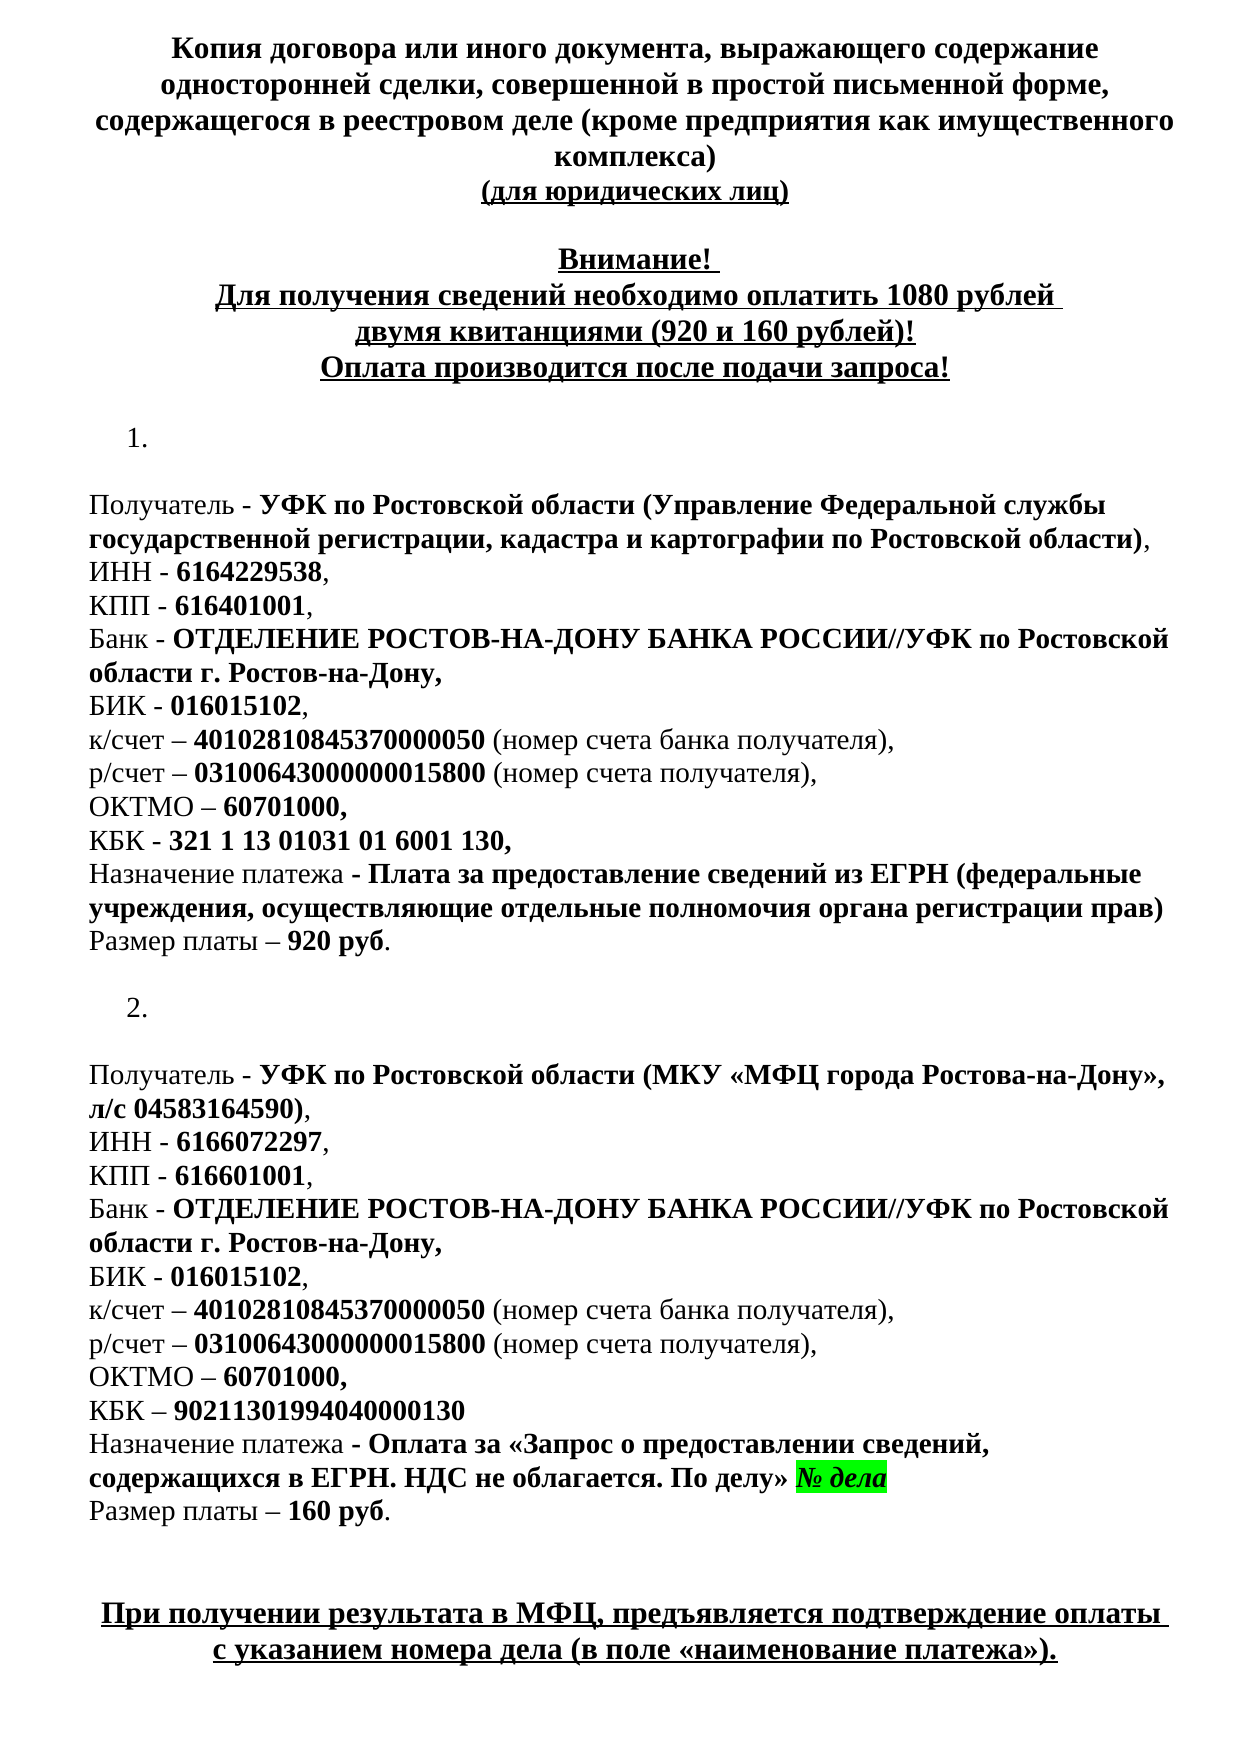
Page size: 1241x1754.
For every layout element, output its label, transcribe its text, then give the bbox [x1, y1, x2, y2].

text Копия договора или иного документа, выражающего содержание односторонней сделки, совершенной в простой письменной форме, содержащегося в реестровом деле (кроме предприятия как имущественного комплекса) [89, 29, 1181, 173]
text ОКТМО – 60701000, [89, 1359, 1181, 1393]
text двумя квитанциями (920 и 160 рублей)! [89, 312, 1181, 348]
text Получатель - УФК по Ростовской области (МКУ «МФЦ города Ростова-на-Дону», л/с 04583164590), [89, 1057, 1181, 1124]
text Банк - ОТДЕЛЕНИЕ РОСТОВ-НА-ДОНУ БАНКА РОССИИ//УФК по Ростовской области г. Ростов-на-Дону, [89, 621, 1181, 688]
text к/счет – 40102810845370000050 (номер счета банка получателя), [89, 722, 1181, 756]
text Получатель - УФК по Ростовской области (Управление Федеральной службы государственной регистрации, кадастра и картографии по Ростовской области), [89, 487, 1181, 554]
text к/счет – 40102810845370000050 (номер счета банка получателя), [89, 1292, 1181, 1326]
text ОКТМО – 60701000, [89, 789, 1181, 823]
text Оплата производится после подачи запроса! [89, 348, 1181, 384]
text КБК - 321 1 13 01031 01 6001 130, [89, 823, 1181, 856]
text р/счет – 03100643000000015800 (номер счета получателя), [89, 1326, 1181, 1359]
text При получении результата в МФЦ, предъявляется подтверждение оплаты с указанием номера дела (в поле «наименование платежа»). [89, 1594, 1181, 1666]
text Размер платы – 160 руб. [89, 1493, 1181, 1527]
text Банк - ОТДЕЛЕНИЕ РОСТОВ-НА-ДОНУ БАНКА РОССИИ//УФК по Ростовской области г. Ростов-на-Дону, [89, 1192, 1181, 1259]
text Для получения сведений необходимо оплатить 1080 рублей [89, 276, 1181, 312]
text Назначение платежа - Оплата за «Запрос о предоставлении сведений, содержащихся в ЕГРН. НДС не облагается. По делу» № дела [89, 1426, 1181, 1493]
text Внимание! [89, 240, 1181, 276]
text р/счет – 03100643000000015800 (номер счета получателя), [89, 756, 1181, 789]
text ИНН - 6164229538, [89, 554, 1181, 588]
text БИК - 016015102, [89, 688, 1181, 722]
text БИК - 016015102, [89, 1259, 1181, 1292]
text ИНН - 6166072297, [89, 1124, 1181, 1158]
text (для юридических лиц) [89, 173, 1181, 207]
text КПП - 616401001, [89, 588, 1181, 621]
text Размер платы – 920 руб. [89, 923, 1181, 957]
text Назначение платежа - Плата за предоставление сведений из ЕГРН (федеральные учреждения, осуществляющие отдельные полномочия органа регистрации прав) [89, 856, 1181, 923]
text КПП - 616601001, [89, 1158, 1181, 1192]
text КБК – 90211301994040000130 [89, 1393, 1181, 1426]
